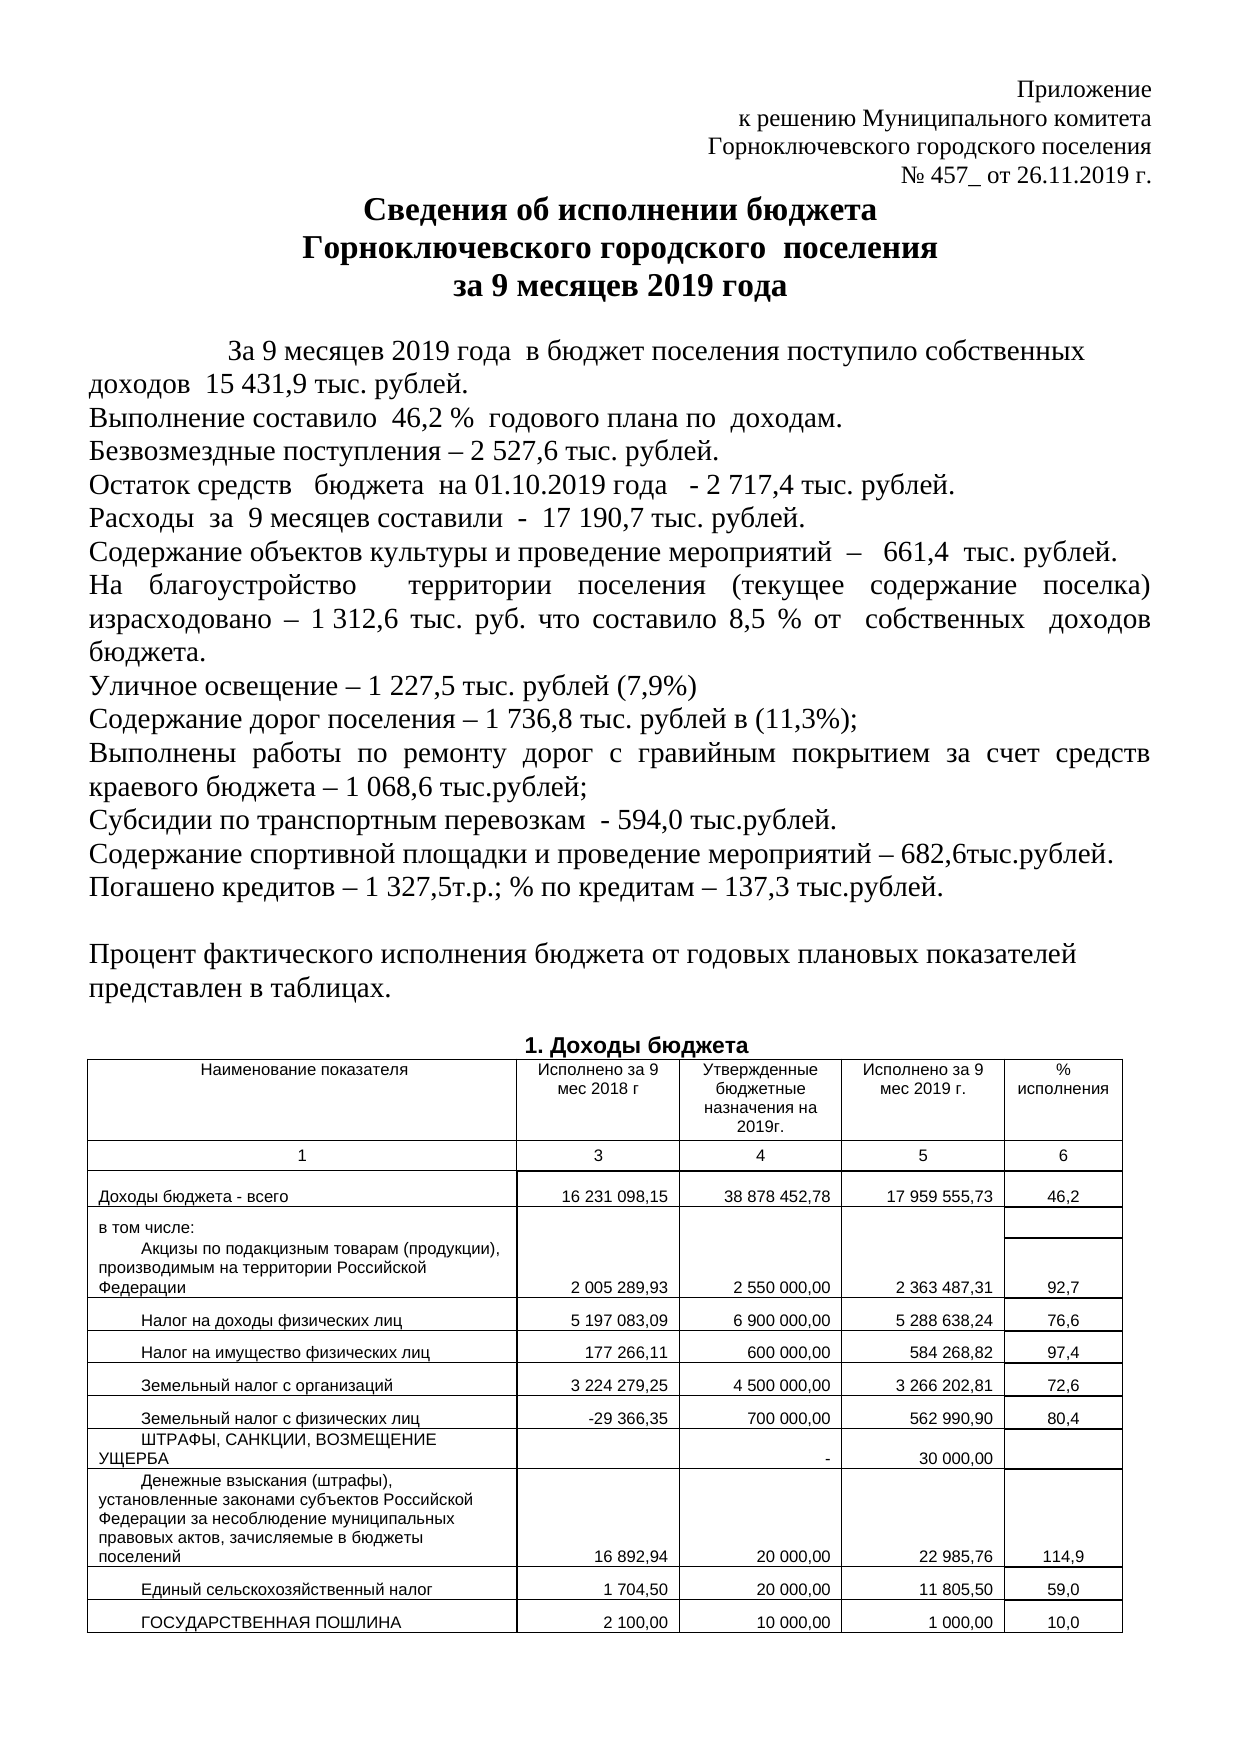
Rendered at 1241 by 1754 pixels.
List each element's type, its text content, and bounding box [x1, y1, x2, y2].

table_cell в том числе: [88, 1207, 516, 1237]
table_cell 600 000,00 [680, 1331, 841, 1362]
table_cell 92,7 [1005, 1239, 1122, 1297]
table_cell ГОСУДАРСТВЕННАЯ ПОШЛИНА [88, 1600, 516, 1632]
table_cell 1 704,50 [518, 1567, 679, 1599]
table_cell 76,6 [1005, 1299, 1122, 1329]
table_cell 16 231 098,15 [518, 1172, 679, 1206]
table_cell Денежные взыскания (штрафы), установленные законами субъектов Российской Федерации за несоблюдение муниципальных правовых актов, зачисляемые в бюджеты поселений [88, 1469, 516, 1566]
table_cell 177 266,11 [518, 1331, 679, 1362]
table_cell Исполнено за 9 мес 2019 г. [842, 1060, 1004, 1140]
table_cell 562 990,90 [842, 1396, 1004, 1428]
table_cell ШТРАФЫ, САНКЦИИ, ВОЗМЕЩЕНИЕ УЩЕРБА [88, 1429, 516, 1468]
table_cell 2 363 487,31 [842, 1237, 1004, 1297]
table_cell 5 288 638,24 [842, 1298, 1004, 1329]
table_cell 80,4 [1005, 1397, 1122, 1428]
table_cell 38 878 452,78 [680, 1172, 841, 1206]
text Субсидии по транспортным перевозкам - 594,0 тыс.рублей. [89, 802, 1152, 836]
text Горноключевского городского поселения [89, 227, 1152, 266]
text за 9 месяцев 2019 года [89, 266, 1152, 304]
text Содержание спортивной площадки и проведение мероприятий – 682,6тыс.рублей. [89, 836, 1152, 869]
text Выполнение составило 46,2 % годового плана по доходам. [89, 400, 1152, 433]
text Выполнены работы по ремонту дорог с гравийным покрытием за счет средств краевого бюджета – 1 068,6 тыс.рублей; [89, 735, 1152, 802]
table_cell [518, 1429, 679, 1468]
table_cell 30 000,00 [842, 1429, 1004, 1468]
table_cell 17 959 555,73 [842, 1172, 1004, 1206]
table_cell Земельный налог с физических лиц [88, 1396, 516, 1428]
text Содержание объектов культуры и проведение мероприятий – 661,4 тыс. рублей. [89, 534, 1152, 567]
text Уличное освещение – 1 227,5 тыс. рублей (7,9%) [89, 668, 1152, 702]
table_cell 4 500 000,00 [680, 1363, 841, 1395]
table_cell 10 000,00 [680, 1600, 841, 1632]
table_cell Единый сельскохозяйственный налог [88, 1567, 516, 1599]
text Содержание дорог поселения – 1 736,8 тыс. рублей в (11,3%); [89, 702, 1152, 735]
table_cell -29 366,35 [518, 1396, 679, 1428]
table_cell % исполнения [1005, 1060, 1122, 1140]
table_cell 10,0 [1005, 1601, 1122, 1632]
table_cell 22 985,76 [842, 1469, 1004, 1566]
table_cell 2 550 000,00 [680, 1237, 841, 1297]
text Горноключевского городского поселения [89, 131, 1152, 160]
table_cell 16 892,94 [518, 1469, 679, 1566]
table_cell Земельный налог с организаций [88, 1363, 516, 1395]
table_cell 2 100,00 [518, 1600, 679, 1632]
text Погашено кредитов – 1 327,5т.р.; % по кредитам – 137,3 тыс.рублей. [89, 869, 1152, 903]
table_cell [1005, 1430, 1122, 1468]
table_cell 1 [88, 1141, 516, 1170]
table_cell [842, 1207, 1004, 1237]
table_cell 3 [517, 1141, 679, 1170]
table_cell [1005, 1208, 1122, 1237]
table_cell 3 266 202,81 [842, 1363, 1004, 1395]
table_cell [518, 1207, 679, 1237]
table_cell 3 224 279,25 [518, 1363, 679, 1395]
table_cell Налог на доходы физических лиц [88, 1298, 516, 1329]
table_cell Исполнено за 9 мес 2018 г [517, 1060, 679, 1140]
table_cell Утвержденные бюджетные назначения на 2019г. [680, 1060, 841, 1140]
table_cell 5 197 083,09 [518, 1298, 679, 1329]
table_cell - [680, 1429, 841, 1468]
text За 9 месяцев 2019 года в бюджет поселения поступило собственных доходов 15 431,9 тыс. рублей. [89, 333, 1152, 400]
table_cell 20 000,00 [680, 1567, 841, 1599]
table_cell 700 000,00 [680, 1396, 841, 1428]
text Остаток средств бюджета на 01.10.2019 года - 2 717,4 тыс. рублей. Расходы за 9 месяцев составили - 17 190,7 тыс. рублей. [89, 467, 1152, 534]
table_cell 72,6 [1005, 1364, 1122, 1395]
table_cell Акцизы по подакцизным товарам (продукции), производимым на территории Российской Федерации [88, 1237, 516, 1297]
table_cell 6 [1005, 1141, 1122, 1170]
text Приложение [89, 74, 1152, 103]
table_cell 59,0 [1005, 1568, 1122, 1599]
table_cell 1 000,00 [842, 1600, 1004, 1632]
text № 457_ от 26.11.2019 г. [89, 160, 1152, 189]
text Сведения об исполнении бюджета [89, 189, 1152, 227]
table_cell 46,2 [1005, 1172, 1122, 1206]
table_cell 2 005 289,93 [518, 1237, 679, 1297]
text к решению Муниципального комитета [89, 103, 1152, 131]
text Процент фактического исполнения бюджета от годовых плановых показателей представлен в таблицах. [89, 936, 1152, 1003]
table_cell 4 [680, 1141, 841, 1170]
table_cell 20 000,00 [680, 1469, 841, 1566]
table_header 1. Доходы бюджета [87, 1004, 1122, 1058]
text На благоустройство территории поселения (текущее содержание поселка) израсходовано – 1 312,6 тыс. руб. что составило 8,5 % от собственных доходов бюджета. [89, 567, 1152, 668]
table_cell Налог на имущество физических лиц [88, 1331, 516, 1362]
table_cell Наименование показателя [88, 1060, 516, 1140]
table_cell 11 805,50 [842, 1567, 1004, 1599]
text Безвозмездные поступления – 2 527,6 тыс. рублей. [89, 433, 1152, 467]
table_cell Доходы бюджета - всего [88, 1171, 516, 1206]
table_cell 114,9 [1005, 1470, 1122, 1566]
table_cell [680, 1207, 841, 1237]
table_cell 97,4 [1005, 1332, 1122, 1362]
table_cell 6 900 000,00 [680, 1298, 841, 1329]
table_cell 5 [842, 1141, 1004, 1170]
table_cell 584 268,82 [842, 1331, 1004, 1362]
